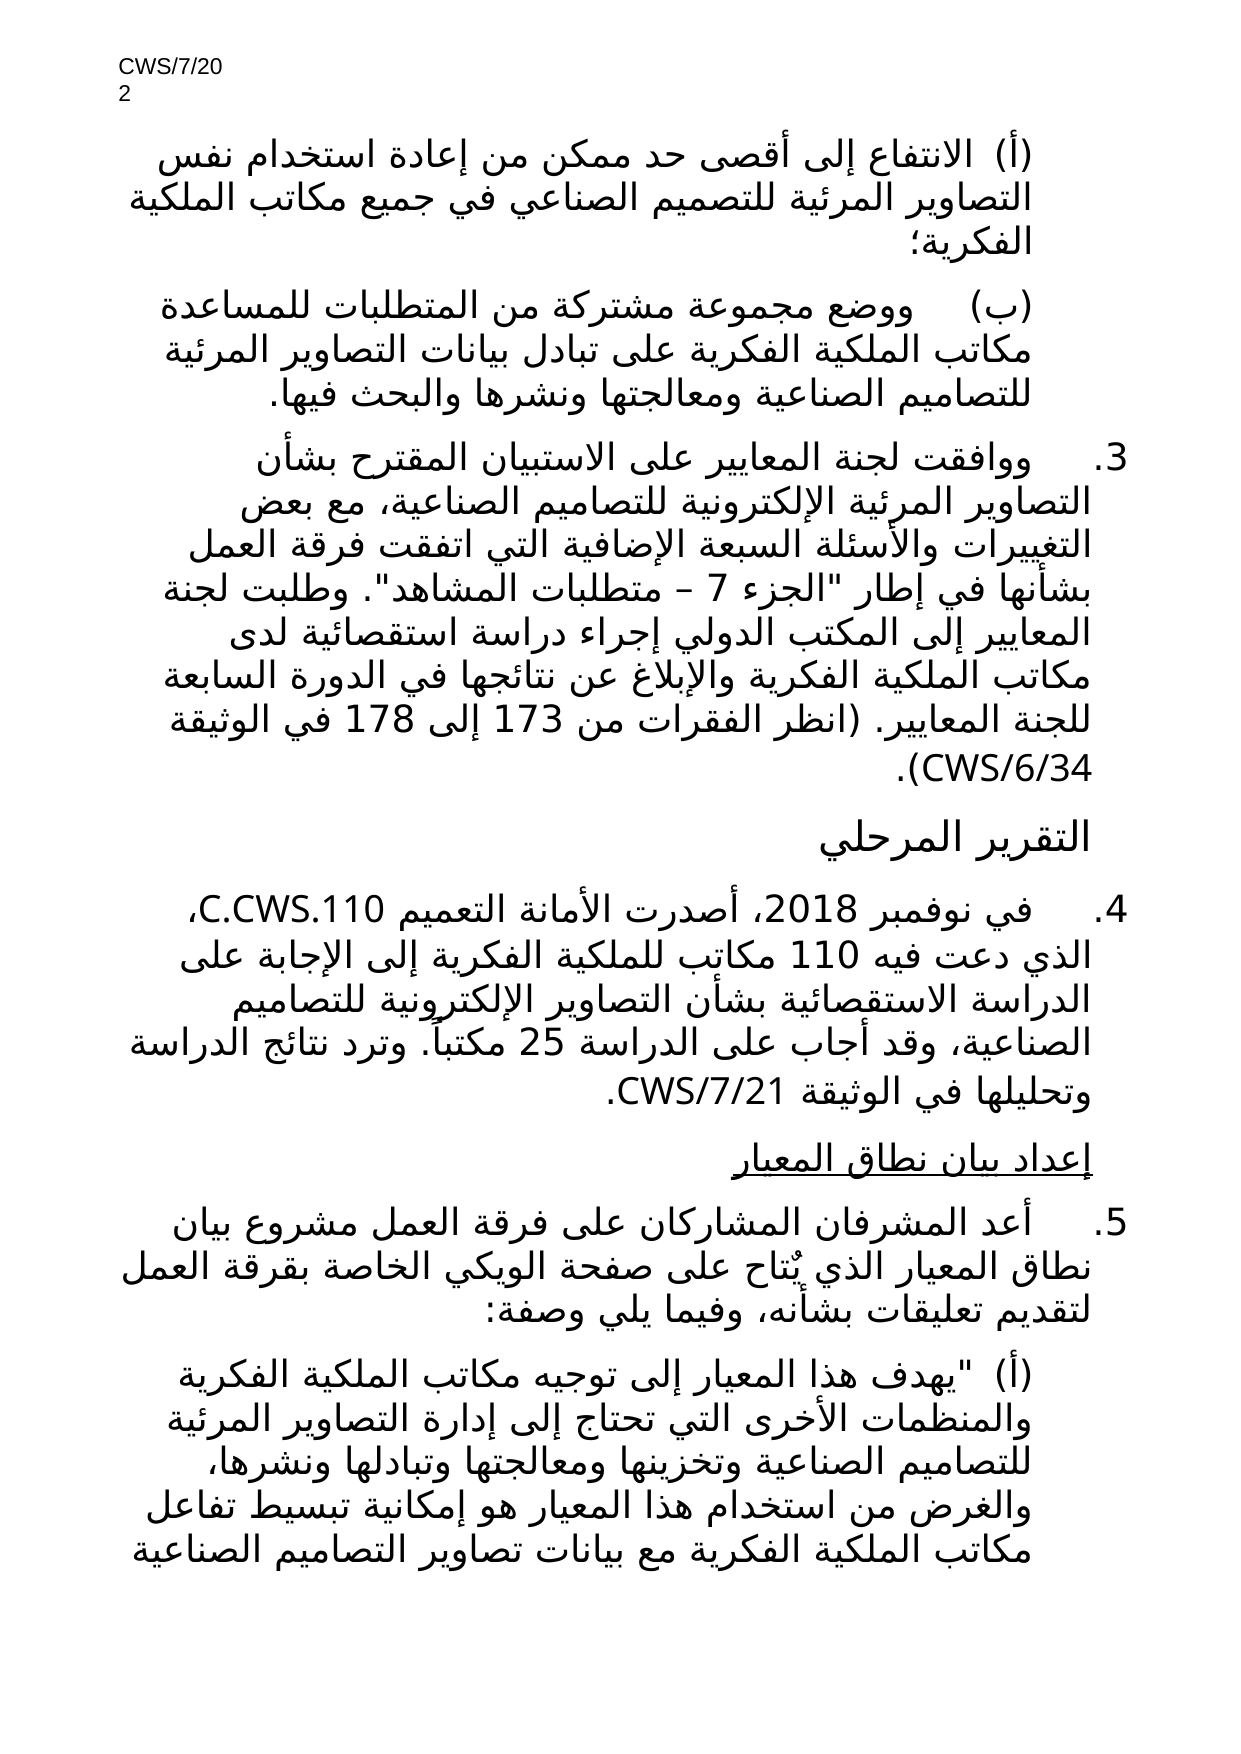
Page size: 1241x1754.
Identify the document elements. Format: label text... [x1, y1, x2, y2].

text في نوفمبر 2018، أصدرت الأمانة التعميم C.CWS.110، الذي دعت فيه 110 مكاتب للملكية الفكرية إلى الإجابة على الدراسة الاستقصائية بشأن التصاوير الإلكترونية للتصاميم الصناعية، وقد أجاب على الدراسة 25 مكتباً. وترد نتائج الدراسة وتحليلها في الوثيقة CWS/7/21. [118, 882, 1092, 1116]
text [118, 1353, 1033, 1571]
subtitle إعداد بيان نطاق المعيار [118, 1136, 1092, 1180]
text ووافقت لجنة المعايير على الاستبيان المقترح بشأن التصاوير المرئية الإلكترونية للتصاميم الصناعية، مع بعض التغييرات والأسئلة السبعة الإضافية التي اتفقت فرقة العمل بشأنها في إطار "الجزء 7 – متطلبات المشاهد". وطلبت لجنة المعايير إلى المكتب الدولي إجراء دراسة استقصائية لدى مكاتب الملكية الفكرية والإبلاغ عن نتائجها في الدورة السابعة للجنة المعايير. (انظر الفقرات من 173 إلى 178 في الوثيقة CWS/6/34). [118, 436, 1092, 792]
text أعد المشرفان المشاركان على فرقة العمل مشروع بيان نطاق المعيار الذي يٌتاح على صفحة الويكي الخاصة بقرقة العمل لتقديم تعليقات بشأنه، وفيما يلي وصفة: [118, 1201, 1092, 1332]
subtitle التقرير المرحلي [118, 813, 1092, 862]
text (ب) ووضع مجموعة مشتركة من المتطلبات للمساعدة مكاتب الملكية الفكرية على تبادل بيانات التصاوير المرئية للتصاميم الصناعية ومعالجتها ونشرها والبحث فيها. [118, 284, 1033, 415]
text (أ) الانتفاع إلى أقصى حد ممكن من إعادة استخدام نفس التصاوير المرئية للتصميم الصناعي في جميع مكاتب الملكية الفكرية؛ [118, 132, 1033, 263]
